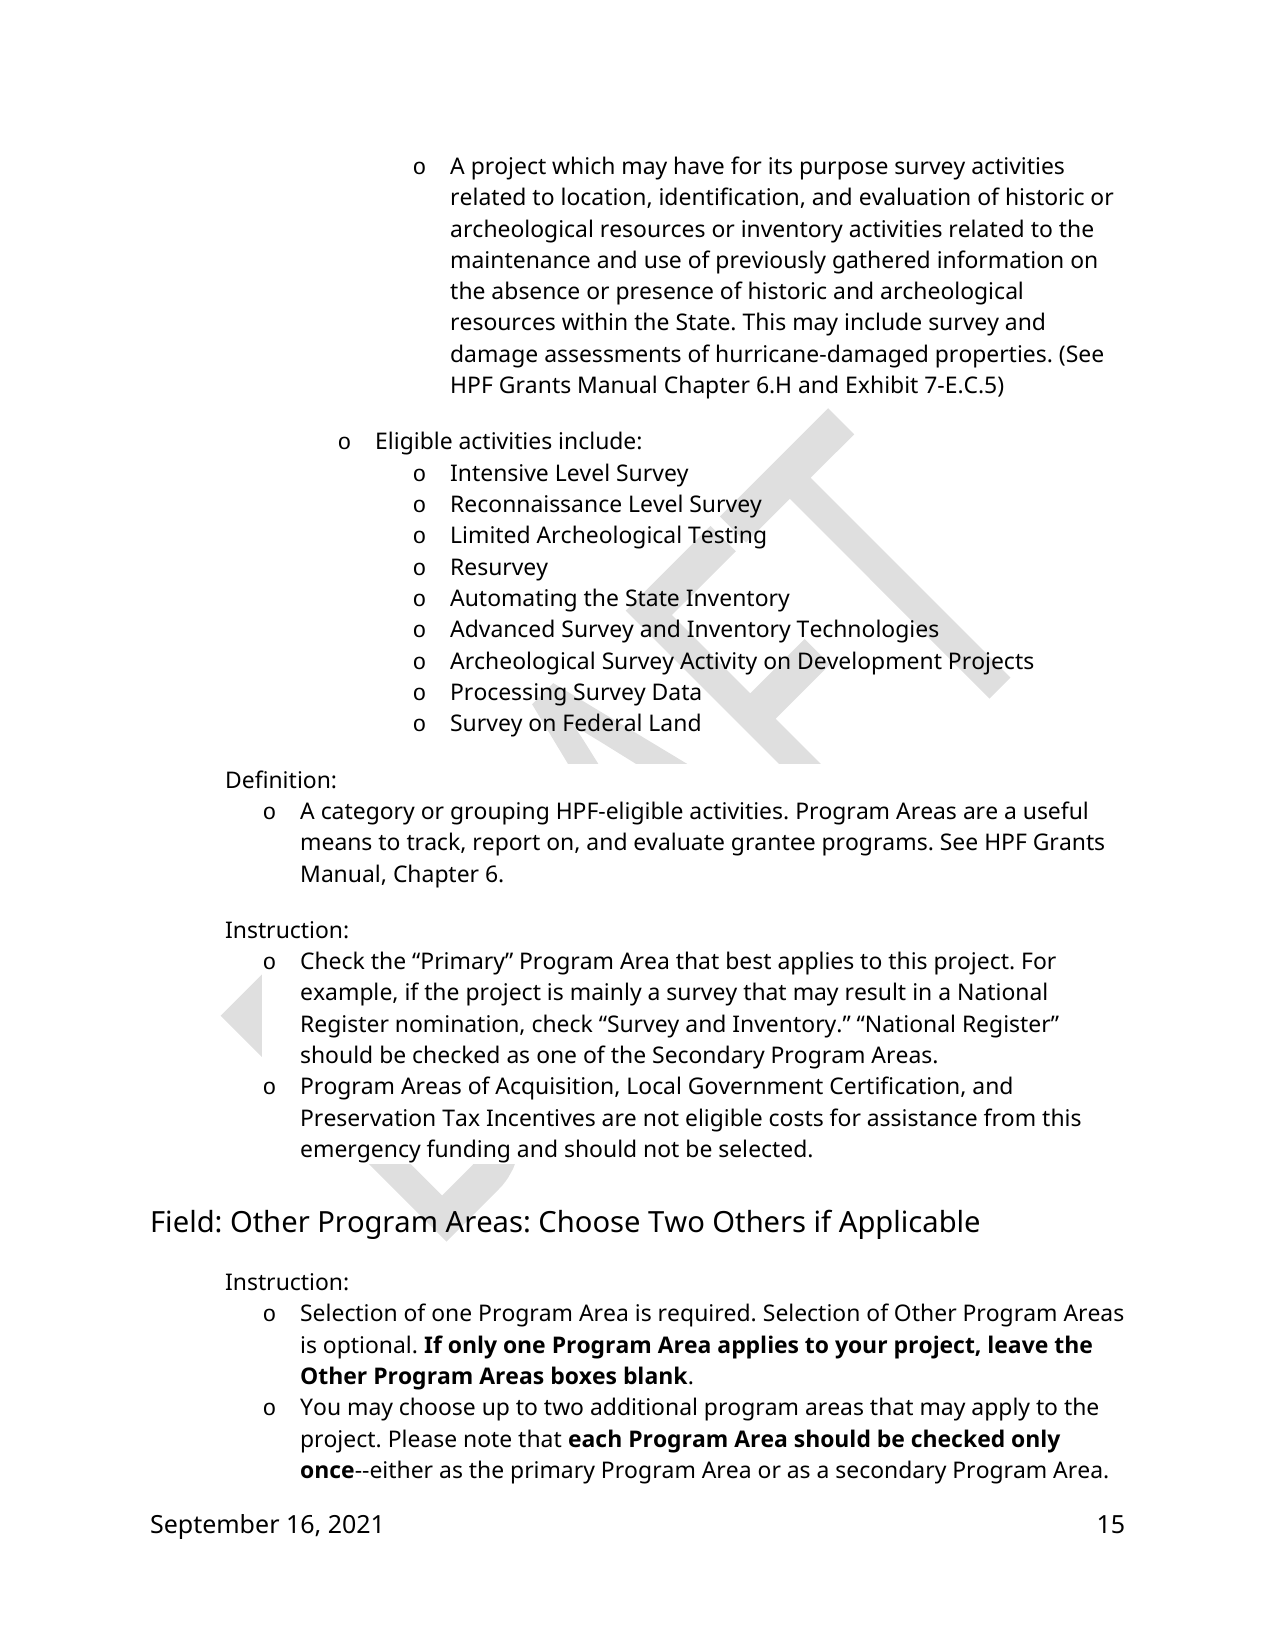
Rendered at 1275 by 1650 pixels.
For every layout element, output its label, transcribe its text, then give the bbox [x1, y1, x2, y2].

list A category or grouping HPF-eligible activities. Program Areas are a useful means to track, report on, and evaluate grantee programs. See HPF Grants Manual, Chapter 6. [262, 795, 1125, 889]
list Reconnaissance Level Survey [412, 488, 1125, 519]
list Intensive Level Survey [412, 456, 1125, 488]
list Survey on Federal Land [412, 707, 1125, 739]
text Definition: [150, 764, 1125, 795]
list Eligible activities include: [337, 425, 1125, 456]
list Automating the State Inventory [412, 582, 1125, 613]
list Selection of one Program Area is required. Selection of Other Program Areas is optional. If only one Program Area applies to your project, leave the Other Program Areas boxes blank. [262, 1297, 1125, 1391]
list You may choose up to two additional program areas that may apply to the project. Please note that each Program Area should be checked only once--either as the primary Program Area or as a secondary Program Area. [262, 1391, 1125, 1485]
list Advanced Survey and Inventory Technologies [412, 613, 1125, 644]
text Instruction: [150, 914, 1125, 945]
list Limited Archeological Testing [412, 519, 1125, 551]
text Instruction: [150, 1266, 1125, 1297]
list Check the “Primary” Program Area that best applies to this project. For example, if the project is mainly a survey that may result in a National Register nomination, check “Survey and Inventory.” “National Register” should be checked as one of the Secondary Program Areas. [262, 945, 1125, 1070]
list Program Areas of Acquisition, Local Government Certification, and Preservation Tax Incentives are not eligible costs for assistance from this emergency funding and should not be selected. [262, 1070, 1125, 1164]
list Archeological Survey Activity on Development Projects [412, 644, 1125, 676]
list Processing Survey Data [412, 676, 1125, 707]
subtitle Field: Other Program Areas: Choose Two Others if Applicable [150, 1201, 1125, 1241]
list Resurvey [412, 551, 1125, 582]
list A project which may have for its purpose survey activities related to location, identification, and evaluation of historic or archeological resources or inventory activities related to the maintenance and use of previously gathered information on the absence or presence of historic and archeological resources within the State. This may include survey and damage assessments of hurricane-damaged properties. (See HPF Grants Manual Chapter 6.H and Exhibit 7-E.C.5) [412, 150, 1125, 400]
